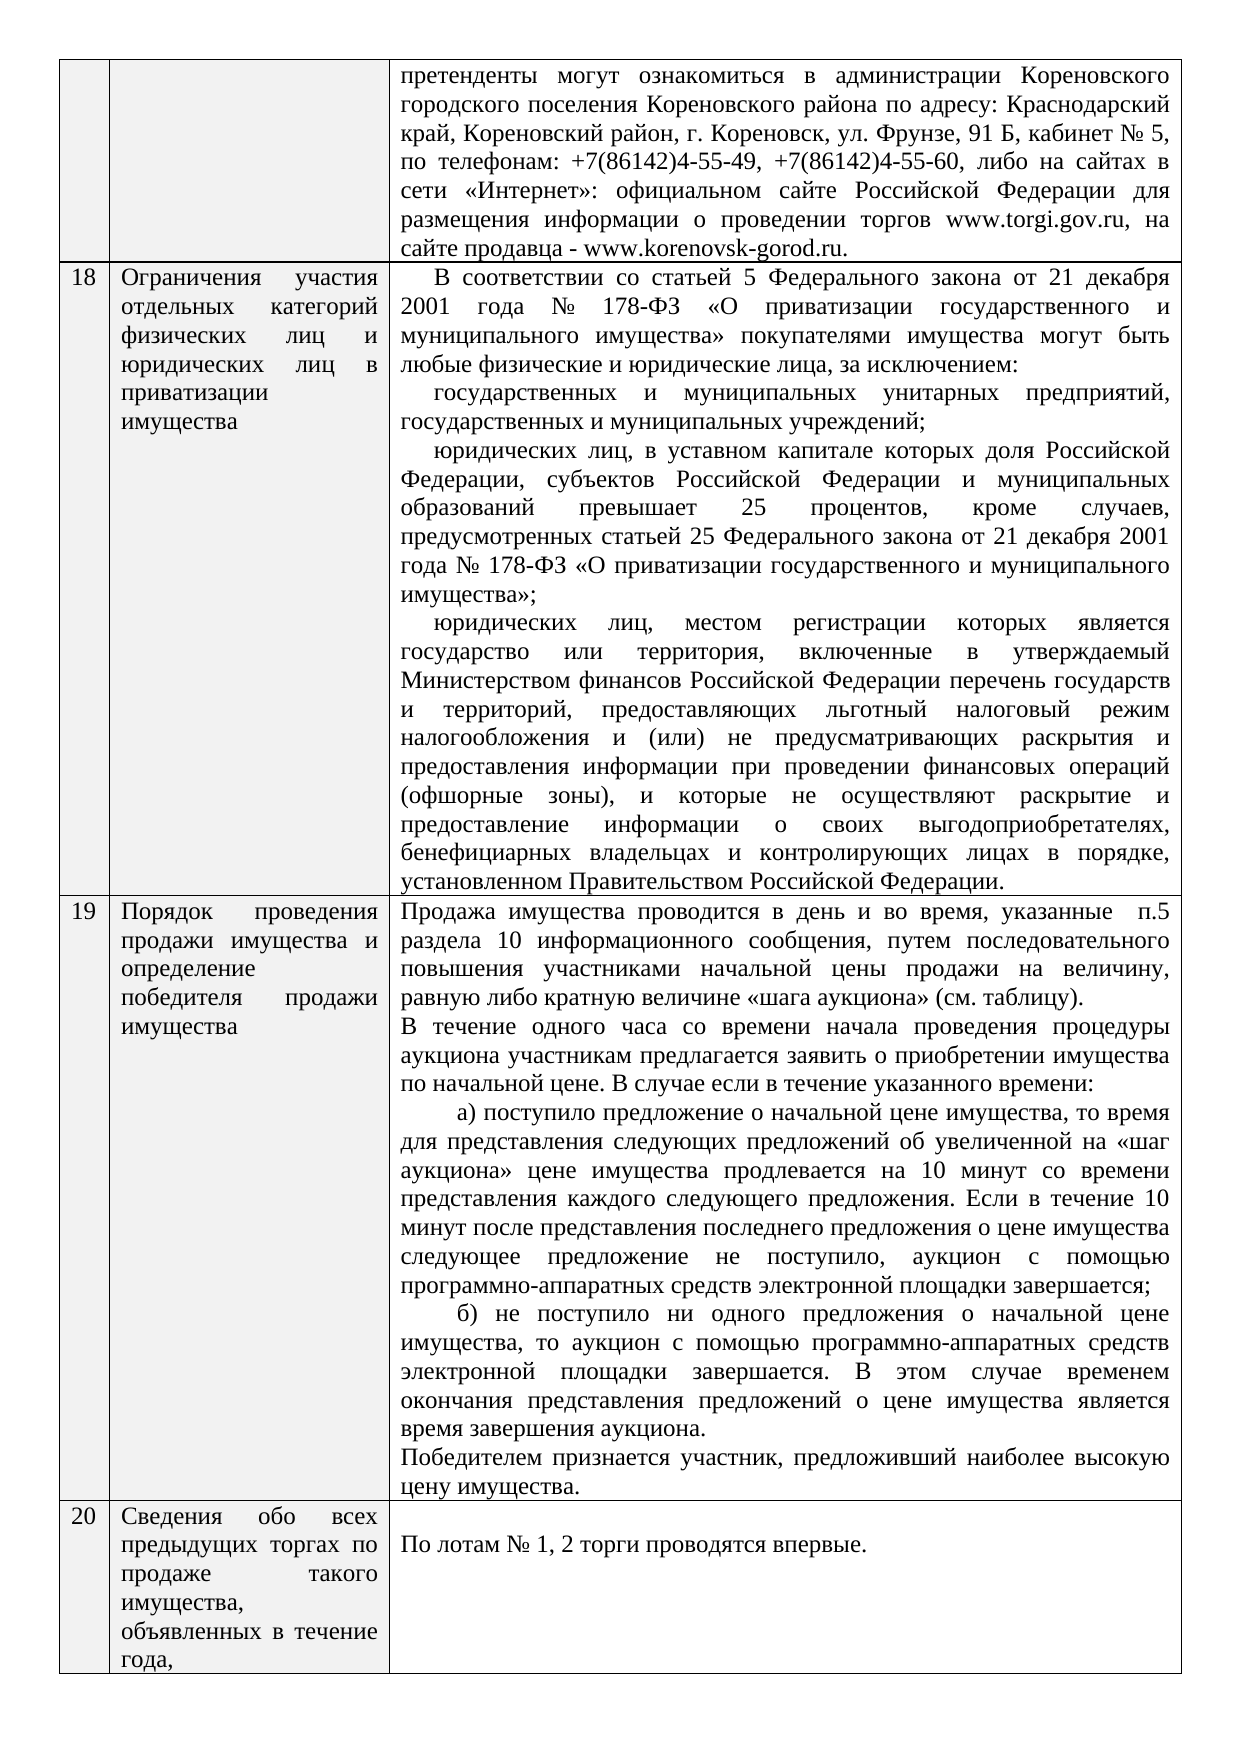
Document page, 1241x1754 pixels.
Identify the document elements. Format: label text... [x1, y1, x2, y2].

table_cell Ограничения участия отдельных категорий физических лиц и юридических лиц в приватизации имущества [110, 263, 389, 895]
table_cell 20 [60, 1501, 109, 1673]
table_cell В соответствии со статьей 5 Федерального закона от 21 декабря 2001 года № 178-ФЗ «О приватизации государственного и муниципального имущества» покупателями имущества могут быть любые физические и юридические лица, за исключением: государственных и муниципальных унитарных предприятий, государственных и муниципальных учреждений; юридических лиц, в уставном капитале которых доля Российской Федерации, субъектов Российской Федерации и муниципальных образований превышает 25 процентов, кроме случаев, предусмотренных статьей 25 Федерального закона от 21 декабря 2001 года № 178-ФЗ «О приватизации государственного и муниципального имущества»; юридических лиц, местом регистрации которых является государство или территория, включенные в утверждаемый Министерством финансов Российской Федерации перечень государств и территорий, предоставляющих льготный налоговый режим налогообложения и (или) не предусматривающих раскрытия и предоставления информации при проведении финансовых операций (офшорные зоны), и которые не осуществляют раскрытие и предоставление информации о своих выгодоприобретателях, бенефициарных владельцах и контролирующих лицах в порядке, установленном Правительством Российской Федерации. [390, 263, 1181, 895]
table_cell 17 [60, 60, 109, 261]
table_cell 18 [60, 263, 109, 895]
table_cell Продажа имущества проводится в день и во время, указанные п.5 раздела 10 информационного сообщения, путем последовательного повышения участниками начальной цены продажи на величину, равную либо кратную величине «шага аукциона» (см. таблицу). В течение одного часа со времени начала проведения процедуры аукциона участникам предлагается заявить о приобретении имущества по начальной цене. В случае если в течение указанного времени: а) поступило предложение о начальной цене имущества, то время для представления следующих предложений об увеличенной на «шаг аукциона» цене имущества продлевается на 10 минут со времени представления каждого следующего предложения. Если в течение 10 минут после представления последнего предложения о цене имущества следующее предложение не поступило, аукцион с помощью программно-аппаратных средств электронной площадки завершается; б) не поступило ни одного предложения о начальной цене имущества, то аукцион с помощью программно-аппаратных средств электронной площадки завершается. В этом случае временем окончания представления предложений о цене имущества является время завершения аукциона. Победителем признается участник, предложивший наиболее высокую цену имущества. [390, 896, 1181, 1500]
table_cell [390, 60, 1181, 261]
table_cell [110, 60, 389, 261]
table_cell Порядок проведения продажи имущества и определение победителя продажи имущества [110, 896, 389, 1500]
table_cell 19 [60, 896, 109, 1500]
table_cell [390, 1501, 1181, 1673]
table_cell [110, 1501, 389, 1673]
